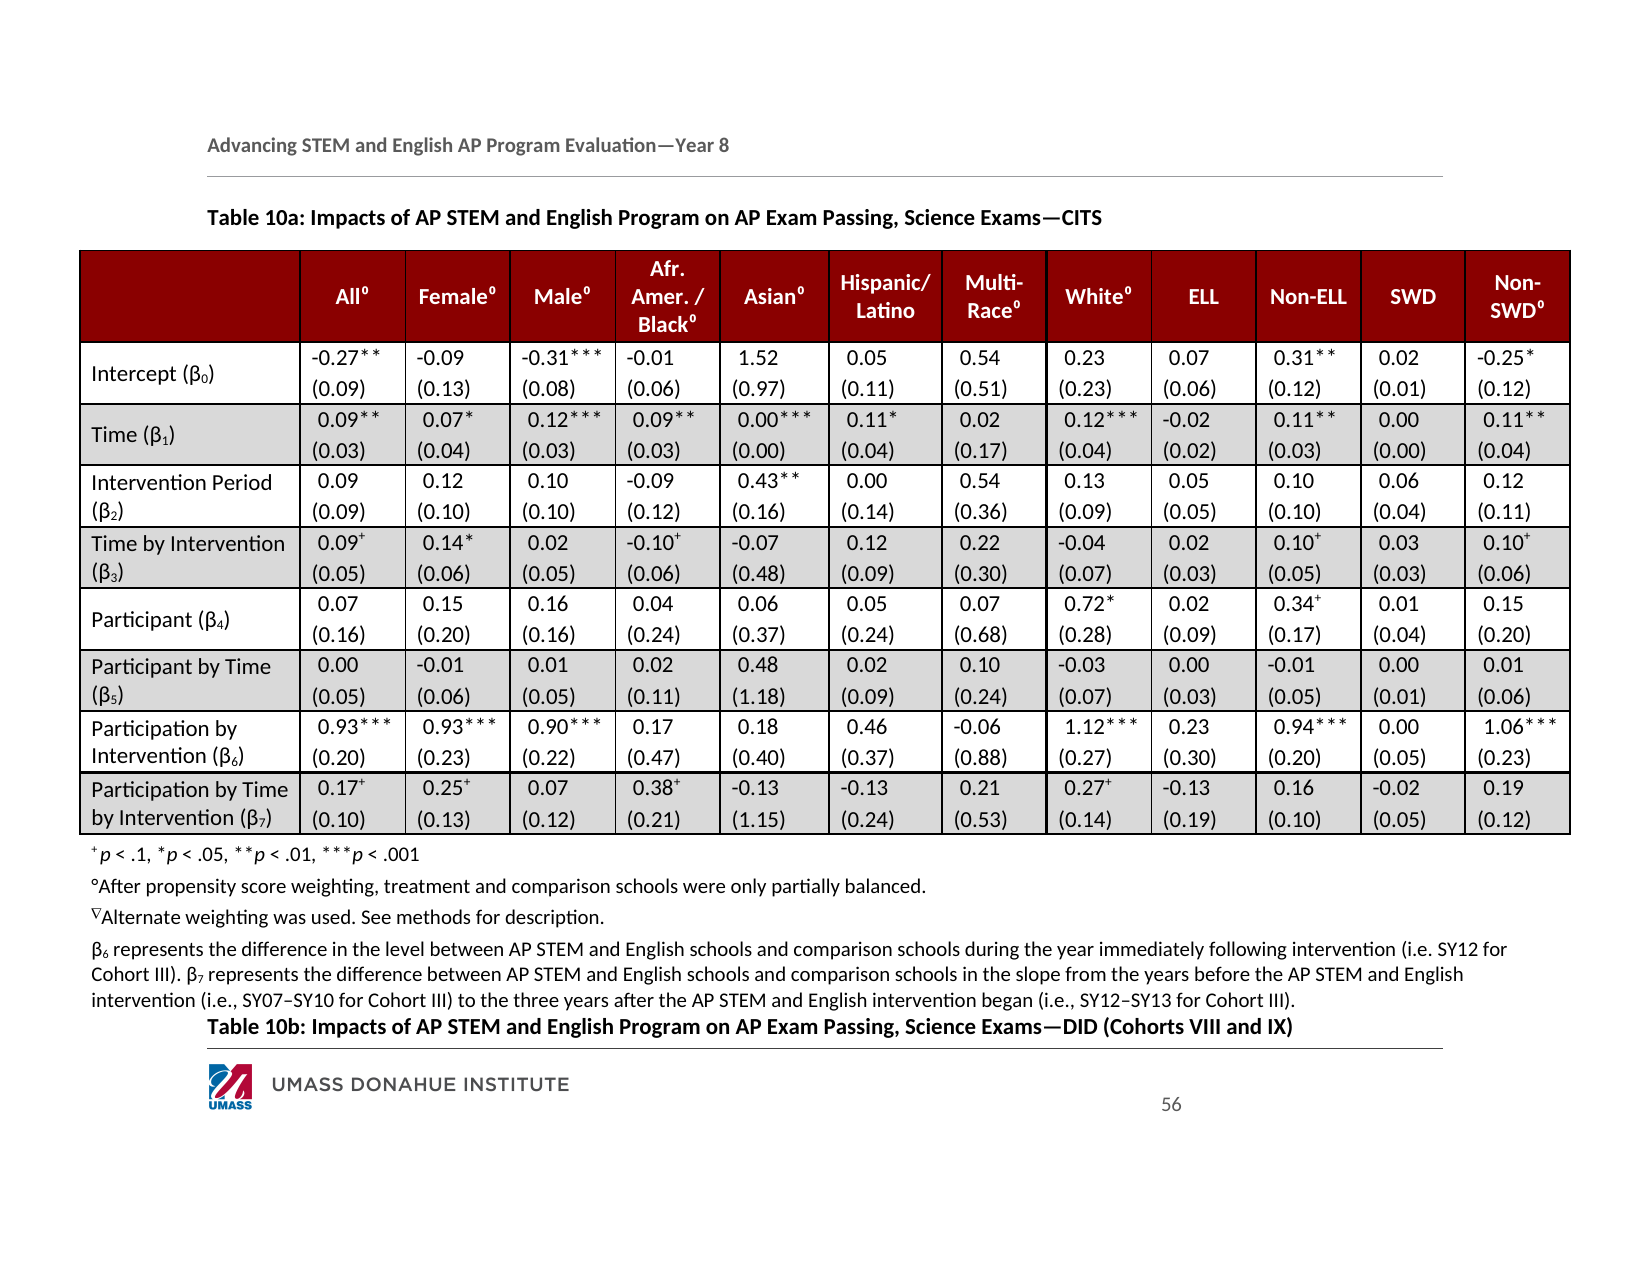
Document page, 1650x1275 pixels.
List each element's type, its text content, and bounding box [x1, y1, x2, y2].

table_cell (0.05) [1152, 494, 1255, 526]
table_header Hispanic/ Latino [830, 251, 941, 341]
table_header [81, 251, 299, 341]
table_cell 0.15 [1466, 589, 1569, 617]
table_cell -0.13 [1152, 774, 1255, 802]
table_cell 0.27+ [1048, 774, 1151, 802]
table_cell 0.09 [301, 466, 405, 494]
table_cell -0.10+ [616, 528, 719, 556]
table_cell (0.03) [511, 433, 615, 464]
table_cell (0.24) [616, 617, 719, 648]
table_cell (0.24) [830, 802, 941, 833]
table_cell 0.00 [830, 466, 941, 494]
table_cell 0.07 [1152, 343, 1255, 371]
table_cell + p < .1, *p < .05, **p < .01, ***p < .001 °After propensity score weighting, treatment and comparison schools were only partially balanced. Alternate weighting was used. See methods for description. β6 represents the difference in the level between AP STEM and English schools and comparison schools during the year immediately following intervention (i.e. SY12 for Cohort III). β7 represents the difference between AP STEM and English schools and comparison schools in the slope from the years before the AP STEM and English intervention (i.e., SY07–SY10 for Cohort III) to the three years after the AP STEM and English intervention began (i.e., SY12–SY13 for Cohort III). [80, 835, 1570, 1012]
table_cell (0.16) [721, 494, 828, 526]
table_cell Time by Intervention (β3) [81, 528, 299, 587]
table_cell (0.06) [406, 556, 509, 587]
table_cell (0.23) [1048, 371, 1151, 403]
table_cell (0.06) [616, 556, 719, 587]
table_cell (0.20) [1257, 740, 1360, 771]
table_cell (0.16) [301, 617, 405, 648]
table_cell 0.04 [616, 589, 719, 617]
picture [207, 1061, 570, 1112]
table_cell 0.15 [406, 589, 509, 617]
table_cell 1.06*** [1466, 712, 1569, 740]
table_cell 0.00 [301, 651, 405, 679]
table_cell (0.05) [301, 679, 405, 710]
table_cell (0.06) [406, 679, 509, 710]
table_cell 0.13 [1048, 466, 1151, 494]
table_cell 0.11** [1257, 405, 1360, 433]
table_cell (0.07) [1048, 556, 1151, 587]
table_cell (0.03) [616, 433, 719, 464]
table_cell 0.10 [511, 466, 615, 494]
table_cell Participant by Time (β5) [81, 651, 299, 710]
table_cell 0.09+ [301, 528, 405, 556]
text Table 10a: Impacts of AP STEM and English Program on AP Exam Passing, Science Exams—CITS [207, 203, 1443, 231]
table_cell (0.10) [511, 494, 615, 526]
table_cell (0.12) [616, 494, 719, 526]
table_cell 0.11* [830, 405, 941, 433]
table_cell -0.13 [721, 774, 828, 802]
table_cell (0.14) [830, 494, 941, 526]
table_cell (0.14) [1048, 802, 1151, 833]
table_cell (0.21) [616, 802, 719, 833]
table_cell (0.19) [1152, 802, 1255, 833]
table_cell (0.01) [1362, 679, 1464, 710]
table_cell (0.05) [511, 556, 615, 587]
table_cell (0.13) [406, 371, 509, 403]
table_cell (0.88) [943, 740, 1045, 771]
table_cell (0.24) [943, 679, 1045, 710]
table_cell 0.02 [830, 651, 941, 679]
table_cell (0.03) [1257, 433, 1360, 464]
table_header ELL [1152, 251, 1255, 341]
table_header Non-ELL [1257, 251, 1360, 341]
table_cell 1.52 [721, 343, 828, 371]
table_cell 0.14* [406, 528, 509, 556]
table_header Afr. Amer. / Black⁰ [616, 251, 719, 341]
table_cell 0.05 [830, 589, 941, 617]
table_cell -0.07 [721, 528, 828, 556]
table_cell (0.20) [406, 617, 509, 648]
table_cell (0.11) [1466, 494, 1569, 526]
table_cell 0.00 [1362, 651, 1464, 679]
table_cell 0.34+ [1257, 589, 1360, 617]
table_cell (0.11) [830, 371, 941, 403]
table_cell 0.11** [1466, 405, 1569, 433]
table_cell (0.37) [830, 740, 941, 771]
table_cell Participation by Time by Intervention (β7) [81, 774, 299, 833]
text Table 10b: Impacts of AP STEM and English Program on AP Exam Passing, Science Exams—DID (Cohorts VIII and IX) [207, 1012, 1443, 1041]
table_cell 0.10 [943, 651, 1045, 679]
table_cell (1.15) [721, 802, 828, 833]
table_cell 0.02 [1362, 343, 1464, 371]
table_cell (0.22) [511, 740, 615, 771]
table_cell (0.09) [301, 494, 405, 526]
table_cell 0.43** [721, 466, 828, 494]
table_cell 0.10 [1257, 466, 1360, 494]
table_cell 0.06 [1362, 466, 1464, 494]
table_cell (0.10) [1257, 494, 1360, 526]
table_header All⁰ [301, 251, 405, 341]
table_cell Participant (β4) [81, 589, 299, 648]
table_cell (0.51) [943, 371, 1045, 403]
table_cell -0.13 [830, 774, 941, 802]
table_cell 0.01 [1466, 651, 1569, 679]
table_cell (0.68) [943, 617, 1045, 648]
table_cell (0.06) [1152, 371, 1255, 403]
table_cell (0.48) [721, 556, 828, 587]
table_cell 0.17 [616, 712, 719, 740]
table_cell (0.47) [616, 740, 719, 771]
table_cell (0.05) [1362, 802, 1464, 833]
table_cell (0.30) [943, 556, 1045, 587]
table_cell -0.06 [943, 712, 1045, 740]
table_cell (0.05) [1362, 740, 1464, 771]
table_cell 0.17+ [301, 774, 405, 802]
table_cell 0.09** [301, 405, 405, 433]
table_cell (0.09) [1152, 617, 1255, 648]
table_cell (0.04) [1048, 433, 1151, 464]
table_cell (0.40) [721, 740, 828, 771]
table_cell (0.04) [406, 433, 509, 464]
table_cell -0.27** [301, 343, 405, 371]
table_cell (0.09) [1048, 494, 1151, 526]
table_cell (0.23) [406, 740, 509, 771]
table_cell (0.23) [1466, 740, 1569, 771]
table_header Non-SWD⁰ [1466, 251, 1569, 341]
table_cell (0.05) [1257, 679, 1360, 710]
table_cell (0.30) [1152, 740, 1255, 771]
table_cell 0.54 [943, 343, 1045, 371]
table_cell (0.12) [1466, 371, 1569, 403]
table_cell 0.00 [1362, 405, 1464, 433]
table_cell 0.02 [1152, 589, 1255, 617]
table_cell (0.10) [1257, 802, 1360, 833]
table_cell 0.23 [1048, 343, 1151, 371]
table_cell 0.00 [1152, 651, 1255, 679]
table_cell 0.02 [943, 405, 1045, 433]
table_cell 0.18 [721, 712, 828, 740]
table_cell 0.02 [1152, 528, 1255, 556]
table_cell 0.00 [1362, 712, 1464, 740]
table_cell 0.48 [721, 651, 828, 679]
table_cell (0.05) [511, 679, 615, 710]
table_cell Intervention Period (β2) [81, 466, 299, 526]
table_cell 0.07 [511, 774, 615, 802]
table_header Multi-Race⁰ [943, 251, 1045, 341]
table_cell -0.01 [616, 343, 719, 371]
table_cell (0.97) [721, 371, 828, 403]
table_cell 0.12 [1466, 466, 1569, 494]
table_cell (0.02) [1152, 433, 1255, 464]
table_cell (0.20) [301, 740, 405, 771]
table_cell (0.07) [1048, 679, 1151, 710]
table_cell (0.37) [721, 617, 828, 648]
table_cell (0.20) [1466, 617, 1569, 648]
table_cell (0.04) [1466, 433, 1569, 464]
table_cell -0.01 [406, 651, 509, 679]
table_cell 0.06 [721, 589, 828, 617]
table_cell (0.27) [1048, 740, 1151, 771]
table_cell (0.12) [1257, 371, 1360, 403]
table_cell 0.05 [1152, 466, 1255, 494]
table_cell 0.16 [511, 589, 615, 617]
table_cell (0.11) [616, 679, 719, 710]
table_cell (0.03) [1152, 556, 1255, 587]
table_cell (0.13) [406, 802, 509, 833]
table_header SWD [1362, 251, 1464, 341]
table_cell (0.05) [301, 556, 405, 587]
table_cell (0.12) [511, 802, 615, 833]
table_cell 0.09** [616, 405, 719, 433]
table_cell 0.31** [1257, 343, 1360, 371]
table_cell 0.93*** [301, 712, 405, 740]
table_cell (0.01) [1362, 371, 1464, 403]
table_cell 0.00*** [721, 405, 828, 433]
table_cell -0.09 [616, 466, 719, 494]
table_cell 0.07 [943, 589, 1045, 617]
table_cell (0.06) [1466, 679, 1569, 710]
table_cell 0.12 [406, 466, 509, 494]
table_cell (0.24) [830, 617, 941, 648]
table_cell 0.10+ [1257, 528, 1360, 556]
table_cell (0.09) [830, 679, 941, 710]
table_cell (0.09) [830, 556, 941, 587]
table_cell 0.54 [943, 466, 1045, 494]
table_cell (0.06) [616, 371, 719, 403]
table_cell 0.38+ [616, 774, 719, 802]
table_cell 0.10+ [1466, 528, 1569, 556]
table_header Asian⁰ [721, 251, 828, 341]
table_cell 0.07* [406, 405, 509, 433]
table_header White⁰ [1048, 251, 1151, 341]
table_cell 0.22 [943, 528, 1045, 556]
table_cell 0.72* [1048, 589, 1151, 617]
table_cell 0.01 [511, 651, 615, 679]
table_cell 0.21 [943, 774, 1045, 802]
table_cell (0.53) [943, 802, 1045, 833]
table_cell (0.08) [511, 371, 615, 403]
table_cell -0.09 [406, 343, 509, 371]
table_cell 0.12*** [511, 405, 615, 433]
table_cell 0.01 [1362, 589, 1464, 617]
table_cell (0.00) [1362, 433, 1464, 464]
table_cell Intercept (β0) [81, 343, 299, 403]
table_cell (0.12) [1466, 802, 1569, 833]
table_cell (0.16) [511, 617, 615, 648]
table_cell 0.05 [830, 343, 941, 371]
table_cell 0.94*** [1257, 712, 1360, 740]
table_cell (0.06) [1466, 556, 1569, 587]
table_cell -0.02 [1152, 405, 1255, 433]
table_cell (0.17) [1257, 617, 1360, 648]
table_cell 0.07 [301, 589, 405, 617]
table_cell (0.03) [1152, 679, 1255, 710]
table_cell (0.28) [1048, 617, 1151, 648]
table_cell 0.02 [511, 528, 615, 556]
table_cell 0.90*** [511, 712, 615, 740]
table_cell (0.09) [301, 371, 405, 403]
table_cell (0.00) [721, 433, 828, 464]
table_cell Participation by Intervention (β6) [81, 712, 299, 771]
table_cell (0.10) [301, 802, 405, 833]
table_cell 0.93*** [406, 712, 509, 740]
table_header Female⁰ [406, 251, 509, 341]
table_cell 1.12*** [1048, 712, 1151, 740]
table_cell -0.02 [1362, 774, 1464, 802]
table_cell (0.04) [1362, 494, 1464, 526]
table_cell 0.16 [1257, 774, 1360, 802]
table_cell -0.03 [1048, 651, 1151, 679]
table_cell 0.12*** [1048, 405, 1151, 433]
table_cell 0.02 [616, 651, 719, 679]
table_cell (0.05) [1257, 556, 1360, 587]
table_cell 0.12 [830, 528, 941, 556]
table_cell 0.46 [830, 712, 941, 740]
table_cell 0.25+ [406, 774, 509, 802]
table_cell (0.03) [1362, 556, 1464, 587]
table_cell (1.18) [721, 679, 828, 710]
table_cell -0.04 [1048, 528, 1151, 556]
table_cell Time (β1) [81, 405, 299, 464]
table_cell -0.25* [1466, 343, 1569, 371]
table_cell (0.10) [406, 494, 509, 526]
table_cell (0.04) [830, 433, 941, 464]
table_cell (0.36) [943, 494, 1045, 526]
table_cell 0.23 [1152, 712, 1255, 740]
table_cell 0.19 [1466, 774, 1569, 802]
table_cell (0.04) [1362, 617, 1464, 648]
table_header Male⁰ [511, 251, 615, 341]
table_cell (0.03) [301, 433, 405, 464]
table_cell 0.03 [1362, 528, 1464, 556]
table_cell (0.17) [943, 433, 1045, 464]
table_cell -0.01 [1257, 651, 1360, 679]
table_cell -0.31*** [511, 343, 615, 371]
